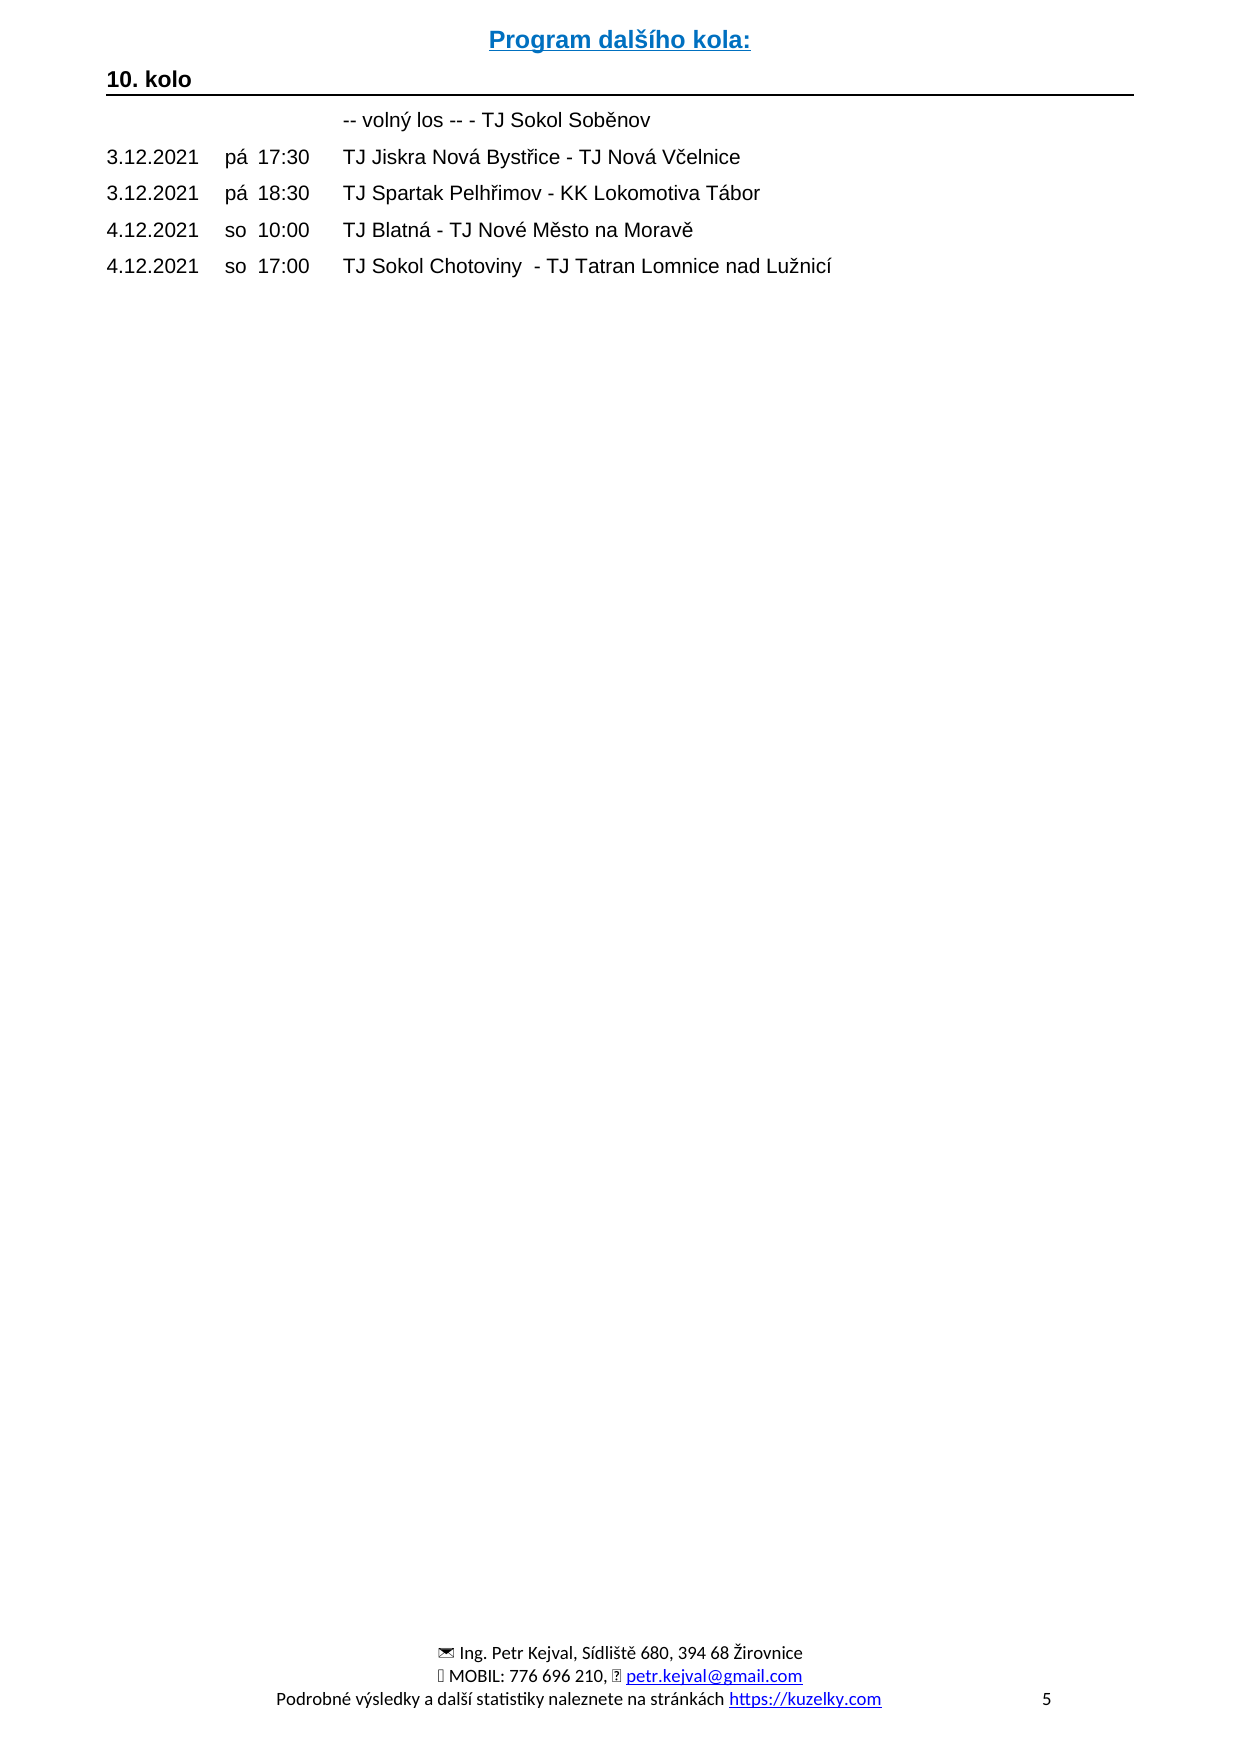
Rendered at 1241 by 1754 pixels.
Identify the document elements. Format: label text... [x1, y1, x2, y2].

text 4.12.2021 so 17:00 TJ Sokol Chotoviny - TJ Tatran Lomnice nad Lužnicí [106, 254, 1134, 278]
text 10. kolo [106, 66, 1134, 94]
text -- volný los -- - TJ Sokol Soběnov [106, 108, 1134, 132]
text Program dalšího kola: [94, 25, 1145, 53]
text 3.12.2021 pá 17:30 TJ Jiskra Nová Bystřice - TJ Nová Včelnice [106, 144, 1134, 168]
text 3.12.2021 pá 18:30 TJ Spartak Pelhřimov - KK Lokomotiva Tábor [106, 181, 1134, 205]
text 4.12.2021 so 10:00 TJ Blatná - TJ Nové Město na Moravě [106, 217, 1134, 241]
